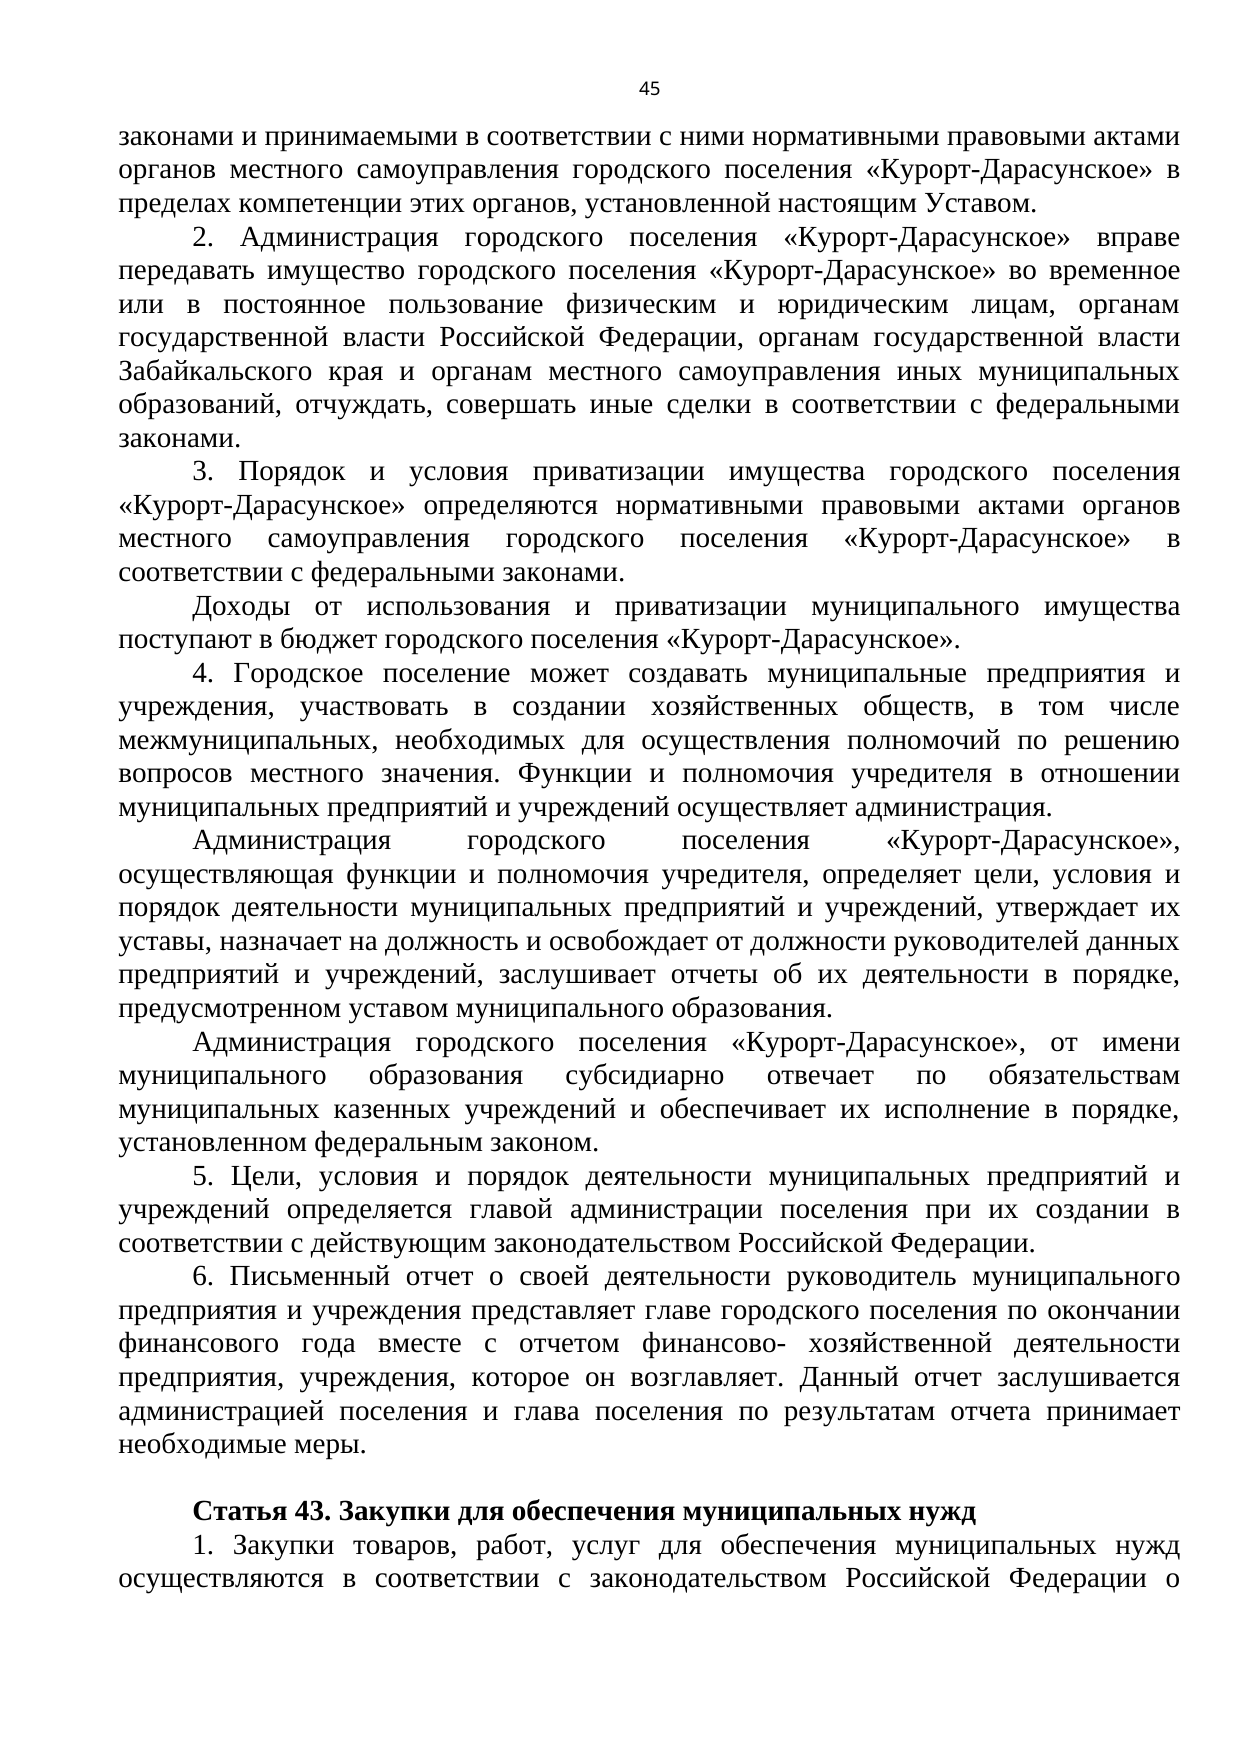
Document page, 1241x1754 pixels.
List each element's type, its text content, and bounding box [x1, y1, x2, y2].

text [118, 118, 1181, 219]
text Доходы от использования и приватизации муниципального имущества поступают в бюджет городского поселения «Курорт-Дарасунское». [118, 588, 1181, 655]
text Администрация городского поселения «Курорт-Дарасунское», от имени муниципального образования субсидиарно отвечает по обязательствам муниципальных казенных учреждений и обеспечивает их исполнение в порядке, установленном федеральным законом. [118, 1024, 1181, 1158]
text 4. Городское поселение может создавать муниципальные предприятия и учреждения, участвовать в создании хозяйственных обществ, в том числе межмуниципальных, необходимых для осуществления полномочий по решению вопросов местного значения. Функции и полномочия учредителя в отношении муниципальных предприятий и учреждений осуществляет администрация. [118, 655, 1181, 822]
text Администрация городского поселения «Курорт-Дарасунское», осуществляющая функции и полномочия учредителя, определяет цели, условия и порядок деятельности муниципальных предприятий и учреждений, утверждает их уставы, назначает на должность и освобождает от должности руководителей данных предприятий и учреждений, заслушивает отчеты об их деятельности в порядке, предусмотренном уставом муниципального образования. [118, 822, 1181, 1024]
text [118, 1527, 1181, 1594]
text 3. Порядок и условия приватизации имущества городского поселения «Курорт-Дарасунское» определяются нормативными правовыми актами органов местного самоуправления городского поселения «Курорт-Дарасунское» в соответствии с федеральными законами. [118, 453, 1181, 588]
text Статья 43. Закупки для обеспечения муниципальных нужд [118, 1493, 1181, 1527]
text 2. Администрация городского поселения «Курорт-Дарасунское» вправе передавать имущество городского поселения «Курорт-Дарасунское» во временное или в постоянное пользование физическим и юридическим лицам, органам государственной власти Российской Федерации, органам государственной власти Забайкальского края и органам местного самоуправления иных муниципальных образований, отчуждать, совершать иные сделки в соответствии с федеральными законами. [118, 219, 1181, 453]
text 5. Цели, условия и порядок деятельности муниципальных предприятий и учреждений определяется главой администрации поселения при их создании в соответствии с действующим законодательством Российской Федерации. [118, 1158, 1181, 1258]
text 6. Письменный отчет о своей деятельности руководитель муниципального предприятия и учреждения представляет главе городского поселения по окончании финансового года вместе с отчетом финансово- хозяйственной деятельности предприятия, учреждения, которое он возглавляет. Данный отчет заслушивается администрацией поселения и глава поселения по результатам отчета принимает необходимые меры. [118, 1258, 1181, 1460]
